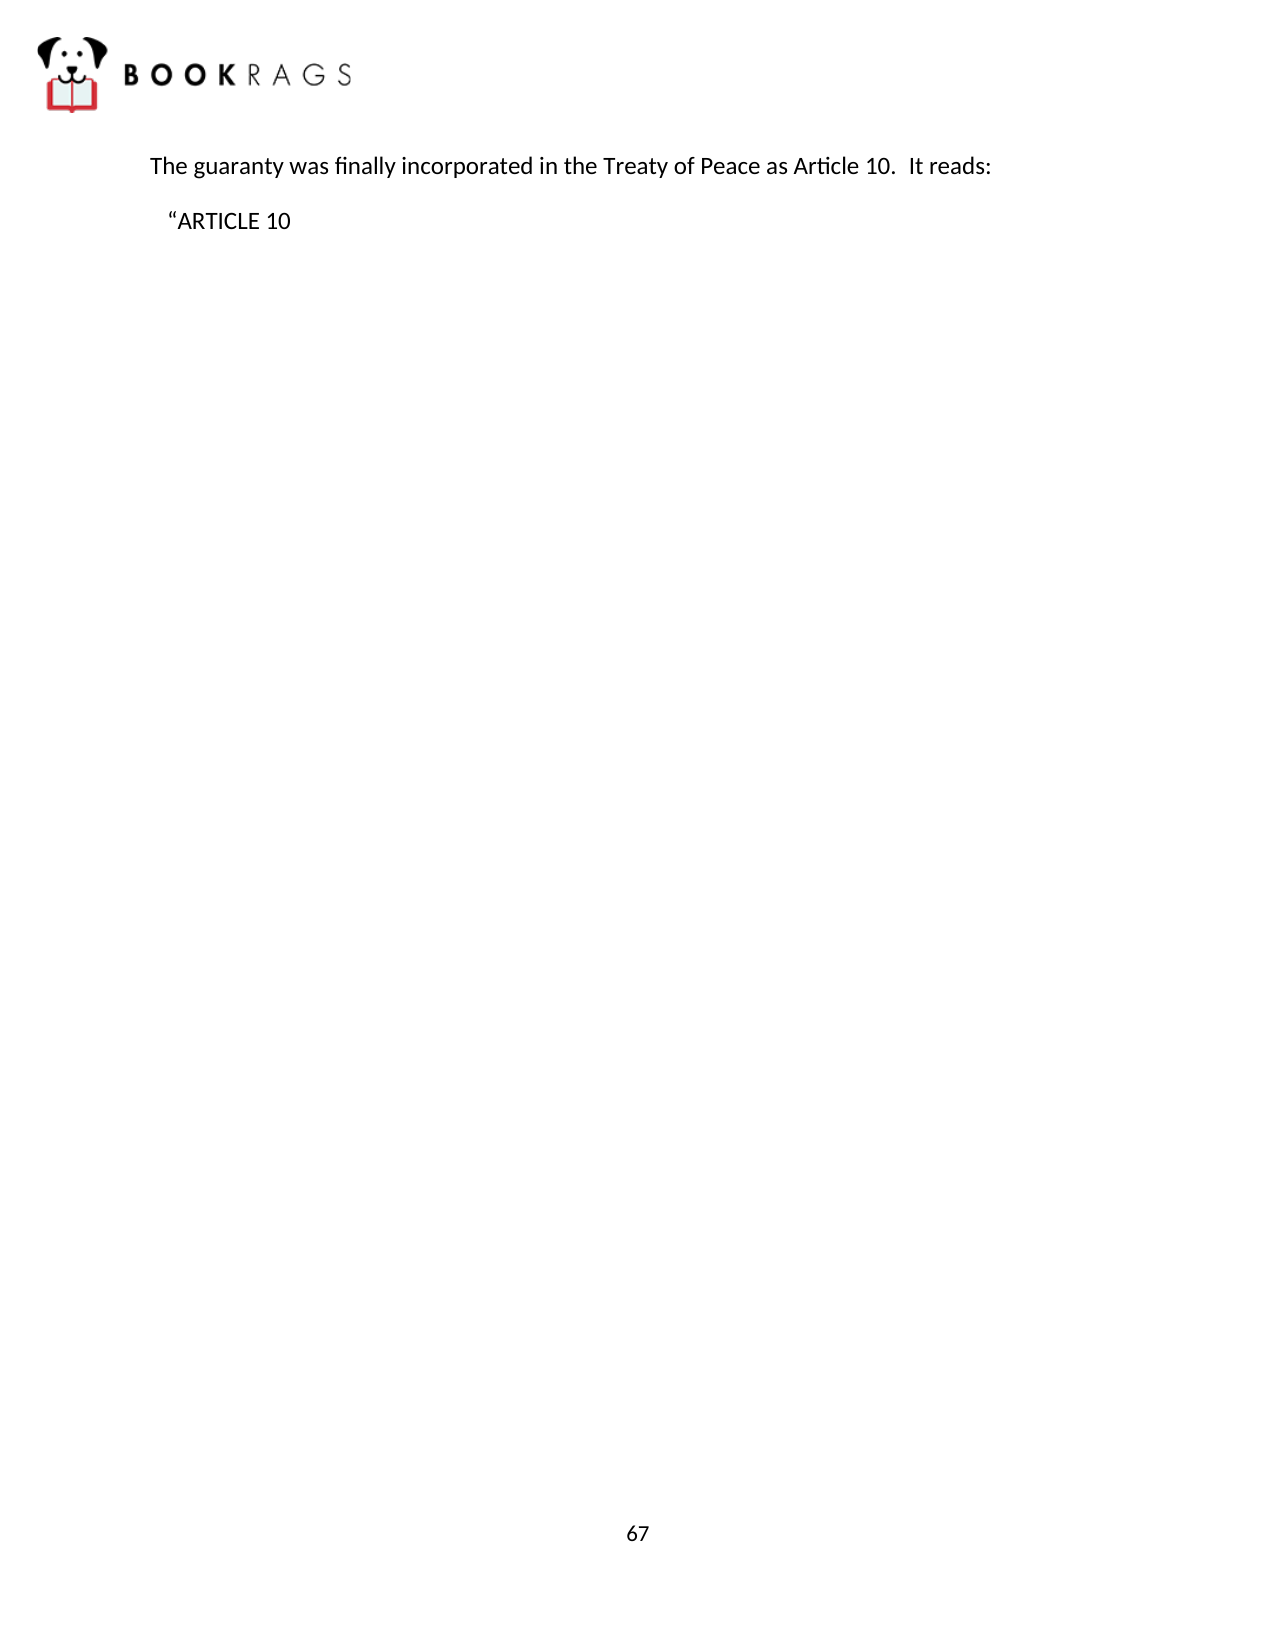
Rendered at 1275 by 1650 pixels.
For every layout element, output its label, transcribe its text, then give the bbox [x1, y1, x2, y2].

text “ARTICLE 10 [150, 206, 1125, 236]
text The guaranty was finally incorporated in the Treaty of Peace as Article 10. It reads: [150, 150, 1125, 181]
picture [37, 37, 351, 113]
